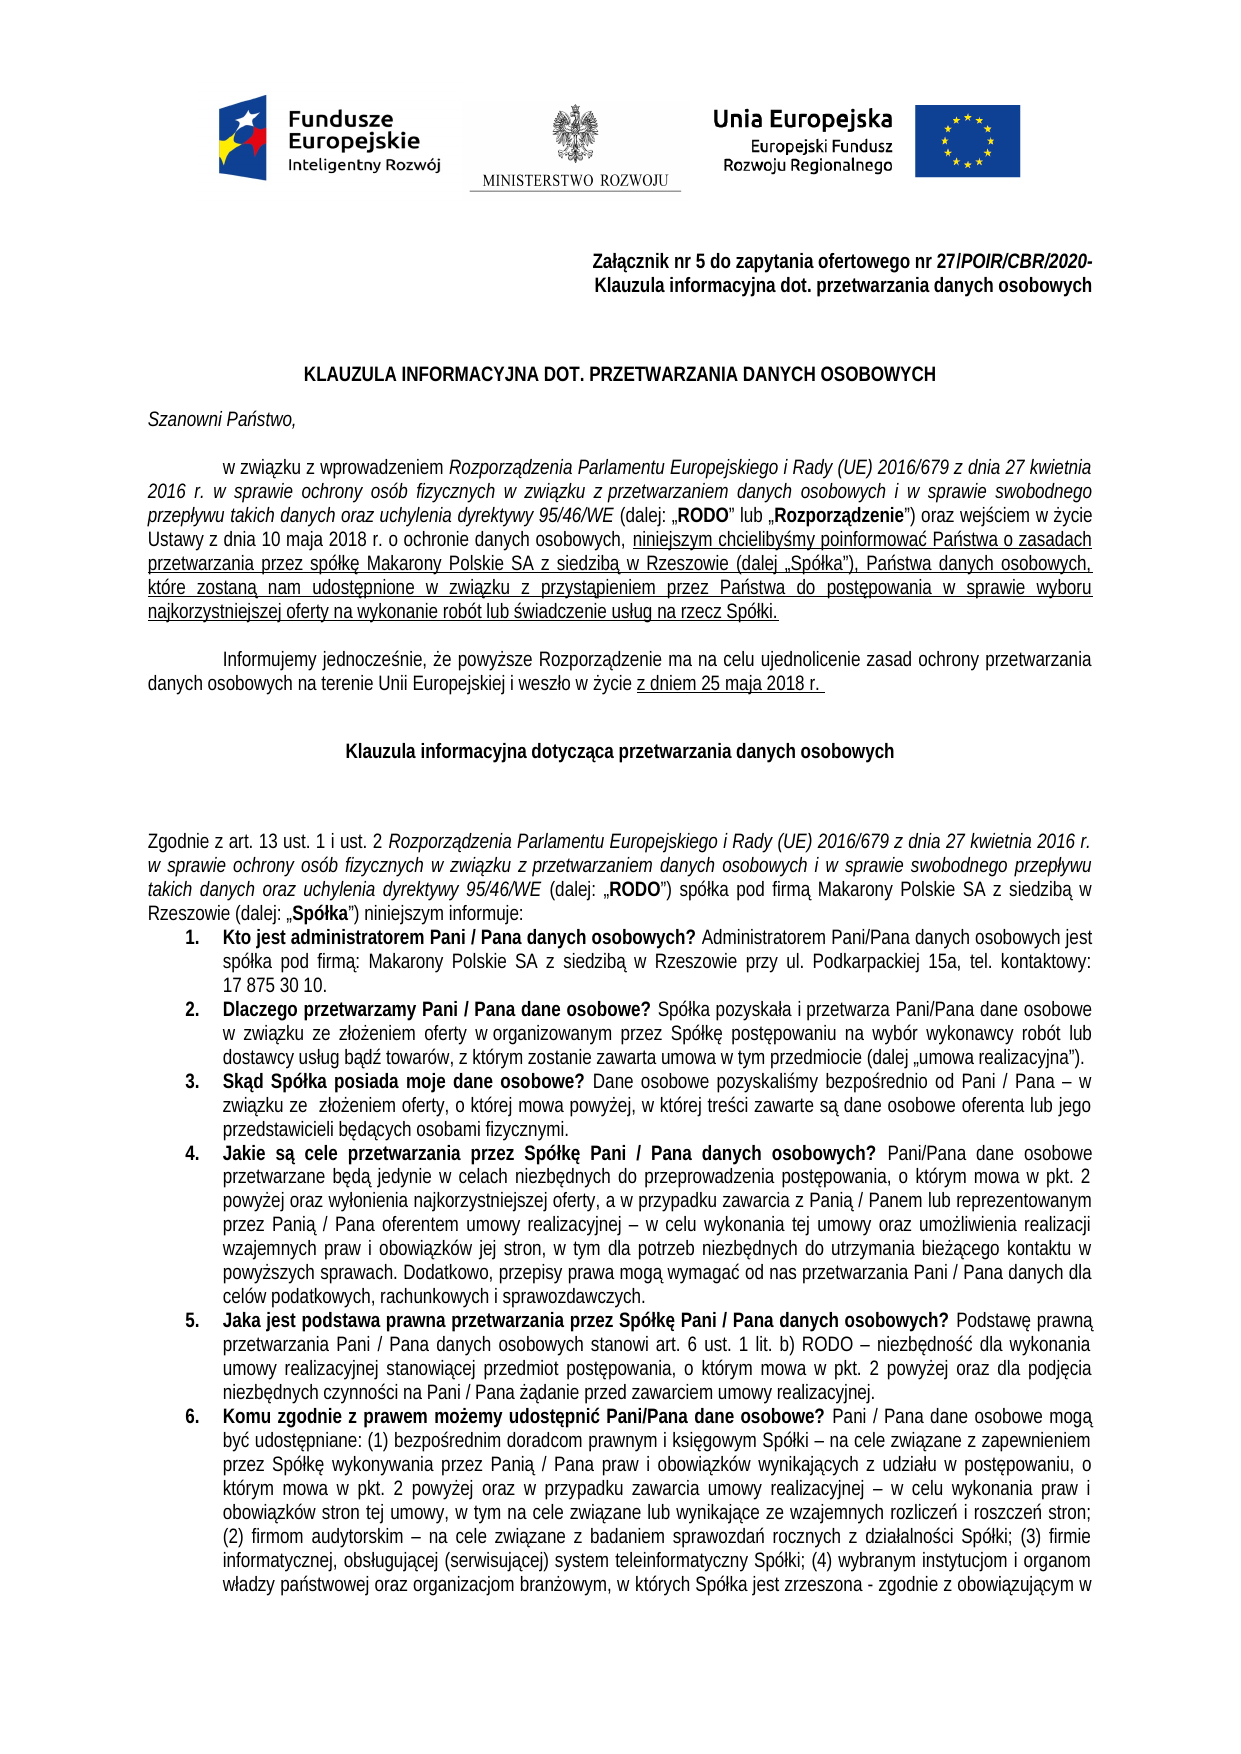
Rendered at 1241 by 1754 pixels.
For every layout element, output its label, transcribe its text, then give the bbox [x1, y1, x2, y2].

text KLAUZULA INFORMACYJNA DOT. PRZETWARZANIA DANYCH OSOBOWYCH [148, 362, 1093, 386]
text Zgodnie z art. 13 ust. 1 i ust. 2 Rozporządzenia Parlamentu Europejskiego i Rady (UE) 2016/679 z dnia 27 kwietnia 2016 r. w sprawie ochrony osób fizycznych w związku z przetwarzaniem danych osobowych i w sprawie swobodnego przepływu takich danych oraz uchylenia dyrektywy 95/46/WE (dalej: „RODO”) spółka pod firmą Makarony Polskie SA z siedzibą w Rzeszowie (dalej: „Spółka”) niniejszym informuje: [148, 829, 1093, 925]
text Załącznik nr 5 do zapytania ofertowego nr 27/POIR/CBR/2020- [148, 249, 1093, 273]
list Jakie są cele przetwarzania przez Spółkę Pani / Pana danych osobowych? Pani/Pana dane osobowe przetwarzane będą jedynie w celach niezbędnych do przeprowadzenia postępowania, o którym mowa w pkt. 2 powyżej oraz wyłonienia najkorzystniejszej oferty, a w przypadku zawarcia z Panią / Panem lub reprezentowanym przez Panią / Pana oferentem umowy realizacyjnej – w celu wykonania tej umowy oraz umożliwienia realizacji wzajemnych praw i obowiązków jej stron, w tym dla potrzeb niezbędnych do utrzymania bieżącego kontaktu w powyższych sprawach. Dodatkowo, przepisy prawa mogą wymagać od nas przetwarzania Pani / Pana danych dla celów podatkowych, rachunkowych i sprawozdawczych. [185, 1141, 1093, 1308]
list Kto jest administratorem Pani / Pana danych osobowych? Administratorem Pani/Pana danych osobowych jest spółka pod firmą: Makarony Polskie SA z siedzibą w Rzeszowie przy ul. Podkarpackiej 15a, tel. kontaktowy: 17 875 30 10. [185, 925, 1093, 997]
list Skąd Spółka posiada moje dane osobowe? Dane osobowe pozyskaliśmy bezpośrednio od Pani / Pana – w związku ze złożeniem oferty, o której mowa powyżej, w której treści zawarte są dane osobowe oferenta lub jego przedstawicieli będących osobami fizycznymi. [185, 1069, 1093, 1141]
picture [196, 73, 1045, 201]
text Szanowni Państwo, [148, 407, 1093, 431]
text Klauzula informacyjna dotycząca przetwarzania danych osobowych [148, 739, 1093, 763]
list Jaka jest podstawa prawna przetwarzania przez Spółkę Pani / Pana danych osobowych? Podstawę prawną przetwarzania Pani / Pana danych osobowych stanowi art. 6 ust. 1 lit. b) RODO – niezbędność dla wykonania umowy realizacyjnej stanowiącej przedmiot postępowania, o którym mowa w pkt. 2 powyżej oraz dla podjęcia niezbędnych czynności na Pani / Pana żądanie przed zawarciem umowy realizacyjnej. [185, 1308, 1093, 1404]
text Klauzula informacyjna dot. przetwarzania danych osobowych [148, 273, 1093, 297]
text w związku z wprowadzeniem Rozporządzenia Parlamentu Europejskiego i Rady (UE) 2016/679 z dnia 27 kwietnia 2016 r. w sprawie ochrony osób fizycznych w związku z przetwarzaniem danych osobowych i w sprawie swobodnego przepływu takich danych oraz uchylenia dyrektywy 95/46/WE (dalej: „RODO” lub „Rozporządzenie”) oraz wejściem w życie Ustawy z dnia 10 maja 2018 r. o ochronie danych osobowych, niniejszym chcielibyśmy poinformować Państwa o zasadach przetwarzania przez spółkę Makarony Polskie SA z siedzibą w Rzeszowie (dalej „Spółka”), Państwa danych osobowych, które zostaną nam udostępnione w związku z przystąpieniem przez Państwa do postępowania w sprawie wyboru najkorzystniejszej oferty na wykonanie robót lub świadczenie usług na rzecz Spółki. [148, 455, 1093, 572]
text Informujemy jednocześnie, że powyższe Rozporządzenie ma na celu ujednolicenie zasad ochrony przetwarzania danych osobowych na terenie Unii Europejskiej i weszło w życie z dniem 25 maja 2018 r. [148, 647, 1093, 695]
list Dlaczego przetwarzamy Pani / Pana dane osobowe? Spółka pozyskała i przetwarza Pani/Pana dane osobowe w związku ze złożeniem oferty w organizowanym przez Spółkę postępowaniu na wybór wykonawcy robót lub dostawcy usług bądź towarów, z którym zostanie zawarta umowa w tym przedmiocie (dalej „umowa realizacyjna”). [185, 997, 1093, 1069]
